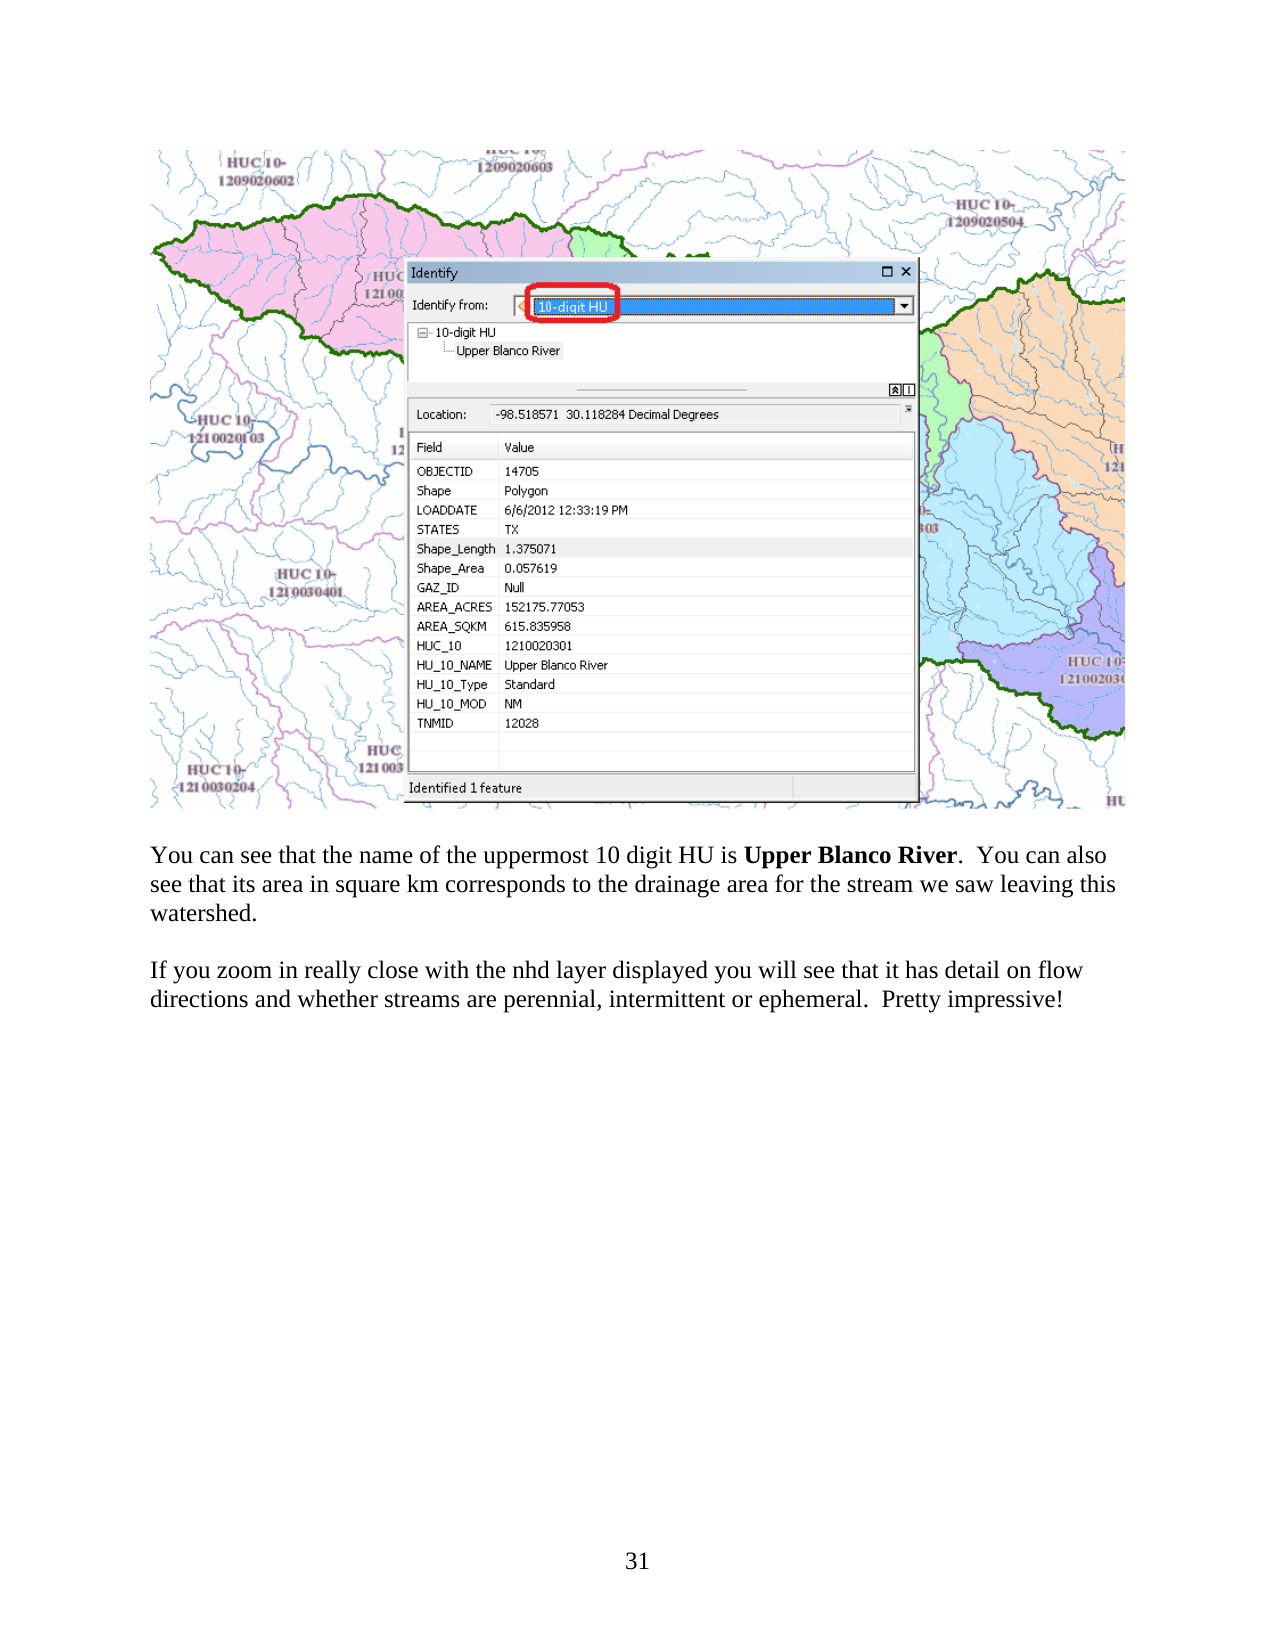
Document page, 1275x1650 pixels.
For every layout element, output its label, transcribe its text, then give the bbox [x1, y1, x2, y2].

subtitle You can see that the name of the uppermost 10 digit HU is Upper Blanco River. You can also see that its area in square km corresponds to the drainage area for the stream we saw leaving this watershed. [150, 840, 1125, 926]
picture [150, 150, 1125, 811]
subtitle If you zoom in really close with the nhd layer displayed you will see that it has detail on flow directions and whether streams are perennial, intermittent or ephemeral. Pretty impressive! [150, 956, 1125, 1013]
